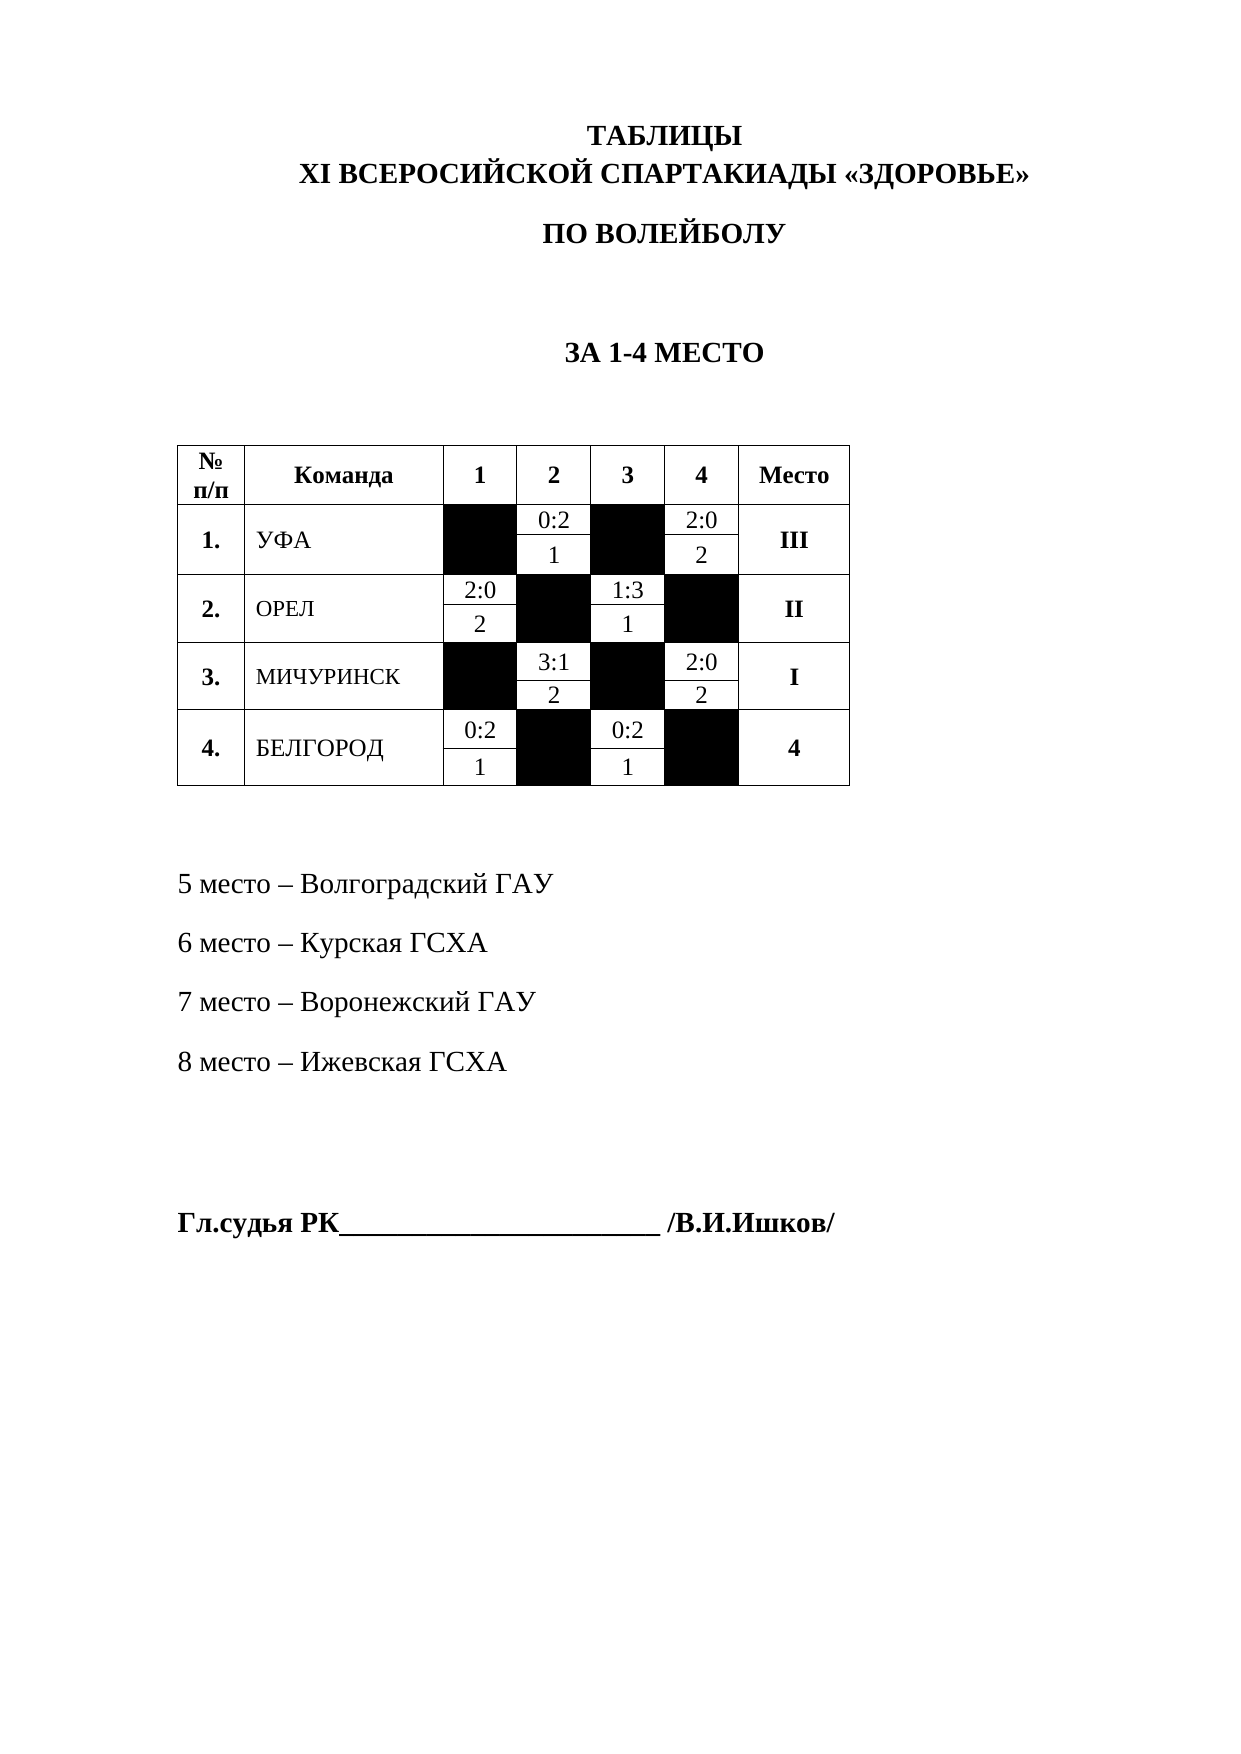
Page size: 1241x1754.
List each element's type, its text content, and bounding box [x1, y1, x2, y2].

table_cell 3. [178, 643, 244, 709]
table_header 2 [517, 446, 590, 504]
table_cell 2:0 [665, 643, 738, 679]
text 8 место – Ижевская ГСХА [177, 1044, 1152, 1077]
table_header 1 [444, 446, 516, 504]
text ЗА 1-4 МЕСТО [177, 335, 1152, 368]
text 5 место – Волгоградский ГАУ [177, 866, 1152, 899]
table_header Команда [245, 446, 443, 504]
text Гл.судья РК______________________ /В.И.Ишков/ [177, 1205, 1152, 1239]
table_cell 2 [665, 535, 738, 574]
table_cell 2. [178, 575, 244, 642]
table_cell 0:2 [444, 710, 516, 748]
table_cell I [739, 643, 849, 709]
table_cell 1 [517, 535, 590, 574]
text ТАБЛИЦЫ XI ВСЕРОСИЙСКОЙ СПАРТАКИАДЫ «ЗДОРОВЬЕ» [177, 118, 1152, 190]
table_cell 1 [591, 605, 664, 642]
table_cell [665, 710, 738, 785]
table_cell 0:2 [591, 710, 664, 748]
table_cell 0:2 [517, 505, 590, 533]
table_cell 2 [444, 605, 516, 642]
table_cell [444, 643, 516, 709]
table_header № п/п [178, 446, 244, 504]
table_header Место [739, 446, 849, 504]
table_cell [517, 710, 590, 785]
table_header 3 [591, 446, 664, 504]
table_cell 1 [444, 749, 516, 785]
table_cell [444, 505, 516, 574]
table_cell 3:1 [517, 643, 590, 679]
table_cell ОРЕЛ [245, 575, 443, 642]
text 6 место – Курская ГСХА [177, 925, 1152, 959]
table_cell [591, 643, 664, 709]
table_cell II [739, 575, 849, 642]
table_header 4 [665, 446, 738, 504]
table_cell 1:3 [591, 575, 664, 603]
table_cell УФА [245, 505, 443, 574]
table_cell 1 [591, 749, 664, 785]
table_cell 2:0 [444, 575, 516, 603]
table_cell 2 [517, 681, 590, 709]
table_cell 2 [665, 681, 738, 709]
table_cell [591, 505, 664, 574]
table_cell [665, 575, 738, 642]
table_cell БЕЛГОРОД [245, 710, 443, 785]
table_cell [517, 575, 590, 642]
table_cell 4 [739, 710, 849, 785]
table_cell МИЧУРИНСК [245, 643, 443, 709]
table_cell 4. [178, 710, 244, 785]
table_cell 1. [178, 505, 244, 574]
text ПО ВОЛЕЙБОЛУ [177, 216, 1152, 249]
table_cell III [739, 505, 849, 574]
text 7 место – Воронежский ГАУ [177, 984, 1152, 1018]
table_cell 2:0 [665, 505, 738, 533]
